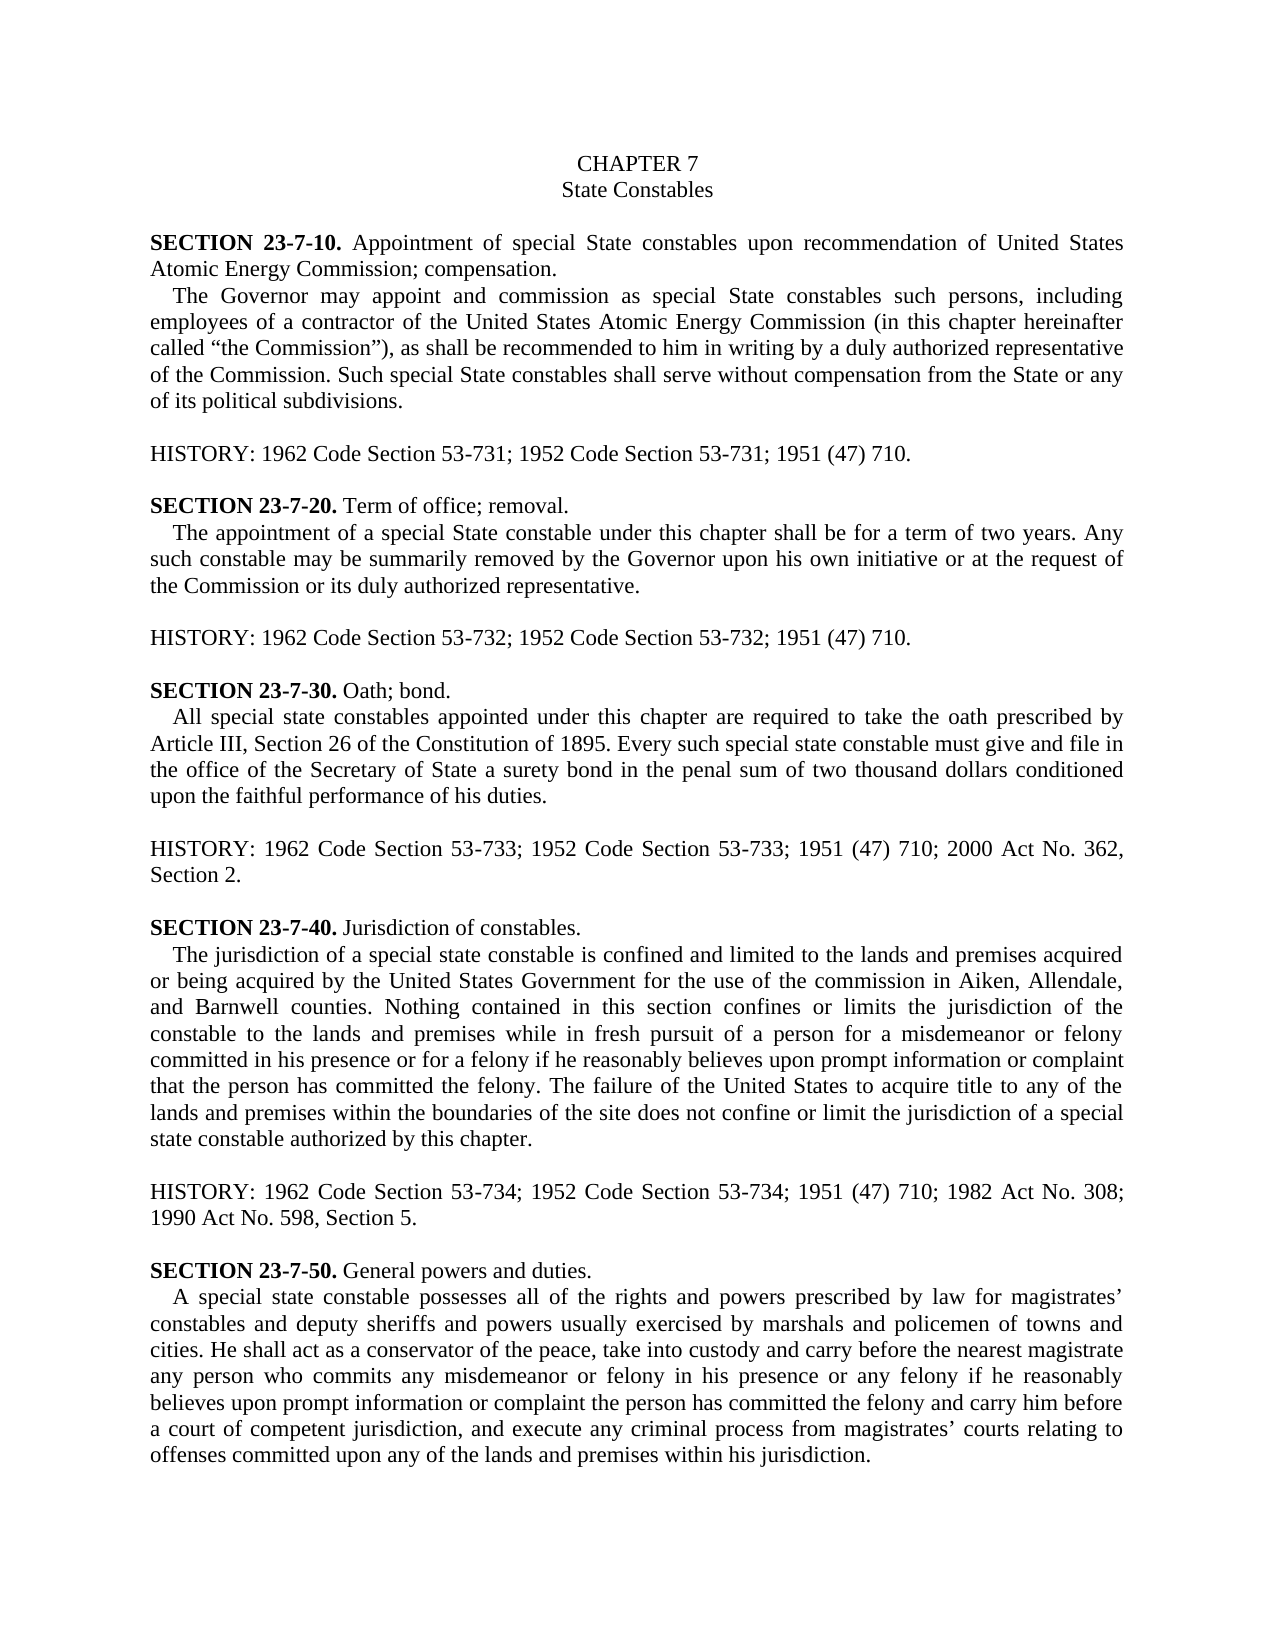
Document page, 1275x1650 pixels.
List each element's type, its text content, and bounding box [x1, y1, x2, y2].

text State Constables [150, 176, 1125, 203]
text A special state constable possesses all of the rights and powers prescribed by law for magistrates’ constables and deputy sheriffs and powers usually exercised by marshals and policemen of towns and cities. He shall act as a conservator of the peace, take into custody and carry before the nearest magistrate any person who commits any misdemeanor or felony in his presence or any felony if he reasonably believes upon prompt information or complaint the person has committed the felony and carry him before a court of competent jurisdiction, and execute any criminal process from magistrates’ courts relating to offenses committed upon any of the lands and premises within his jurisdiction. [150, 1283, 1125, 1468]
text SECTION 23-7-20. Term of office; removal. [150, 493, 1125, 519]
text The Governor may appoint and commission as special State constables such persons, including employees of a contractor of the United States Atomic Energy Commission (in this chapter hereinafter called “the Commission”), as shall be recommended to him in writing by a duly authorized representative of the Commission. Such special State constables shall serve without compensation from the State or any of its political subdivisions. [150, 282, 1125, 413]
text The jurisdiction of a special state constable is confined and limited to the lands and premises acquired or being acquired by the United States Government for the use of the commission in Aiken, Allendale, and Barnwell counties. Nothing contained in this section confines or limits the jurisdiction of the constable to the lands and premises while in fresh pursuit of a person for a misdemeanor or felony committed in his presence or for a felony if he reasonably believes upon prompt information or complaint that the person has committed the felony. The failure of the United States to acquire title to any of the lands and premises within the boundaries of the site does not confine or limit the jurisdiction of a special state constable authorized by this chapter. [150, 941, 1125, 1151]
text SECTION 23-7-50. General powers and duties. [150, 1257, 1125, 1283]
text All special state constables appointed under this chapter are required to take the oath prescribed by Article III, Section 26 of the Constitution of 1895. Every such special state constable must give and file in the office of the Secretary of State a surety bond in the penal sum of two thousand dollars conditioned upon the faithful performance of his duties. [150, 703, 1125, 809]
text The appointment of a special State constable under this chapter shall be for a term of two years. Any such constable may be summarily removed by the Governor upon his own initiative or at the request of the Commission or its duly authorized representative. [150, 519, 1125, 598]
text HISTORY: 1962 Code Section 53-733; 1952 Code Section 53-733; 1951 (47) 710; 2000 Act No. 362, Section 2. [150, 835, 1125, 888]
text SECTION 23-7-30. Oath; bond. [150, 677, 1125, 703]
text SECTION 23-7-10. Appointment of special State constables upon recommendation of United States Atomic Energy Commission; compensation. [150, 229, 1125, 282]
text CHAPTER 7 [150, 150, 1125, 176]
text SECTION 23-7-40. Jurisdiction of constables. [150, 914, 1125, 941]
text HISTORY: 1962 Code Section 53-731; 1952 Code Section 53-731; 1951 (47) 710. [150, 440, 1125, 466]
text HISTORY: 1962 Code Section 53-732; 1952 Code Section 53-732; 1951 (47) 710. [150, 624, 1125, 651]
text HISTORY: 1962 Code Section 53-734; 1952 Code Section 53-734; 1951 (47) 710; 1982 Act No. 308; 1990 Act No. 598, Section 5. [150, 1178, 1125, 1231]
